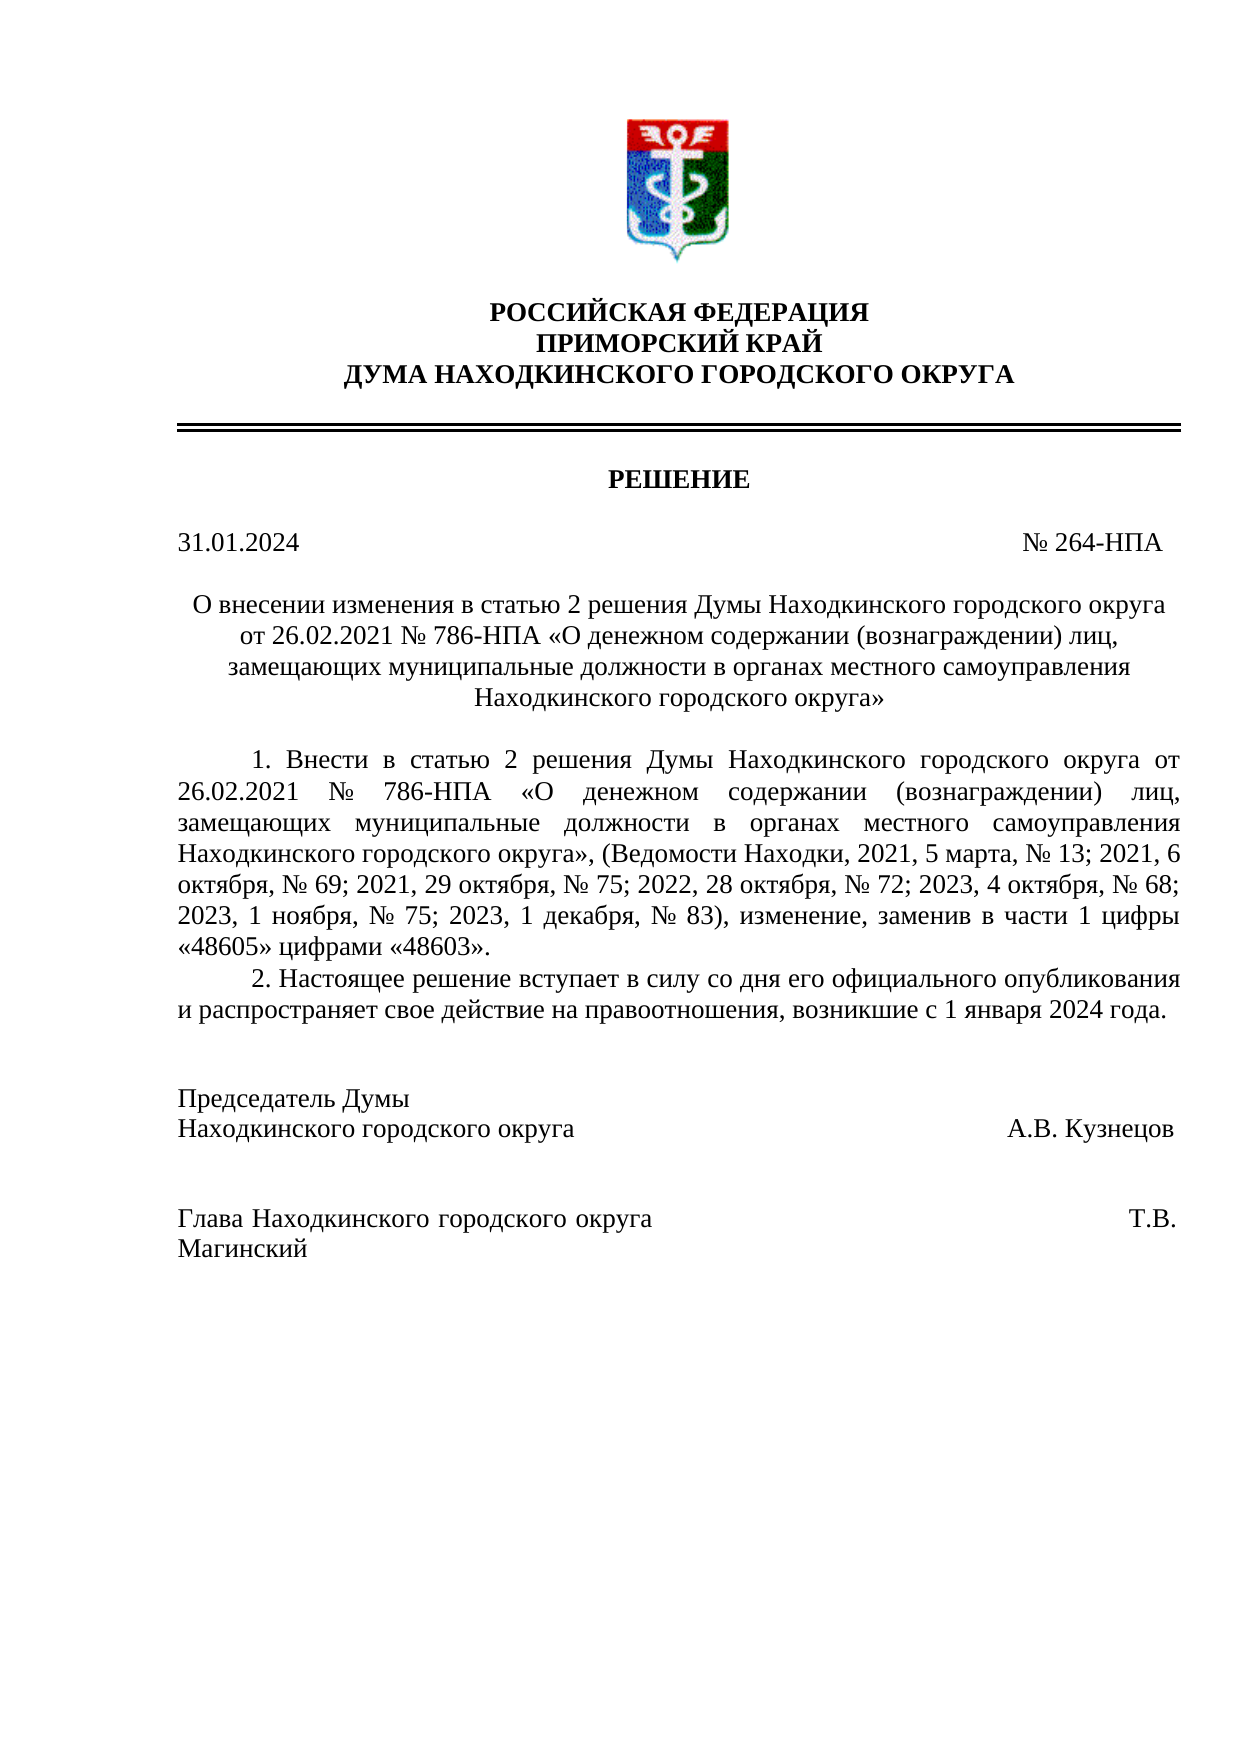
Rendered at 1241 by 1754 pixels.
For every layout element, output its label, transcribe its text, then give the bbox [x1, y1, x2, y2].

text РОССИЙСКАЯ ФЕДЕРАЦИЯ [177, 296, 1181, 327]
text РЕШЕНИЕ [177, 463, 1181, 494]
text ПРИМОРСКИЙ КРАЙ ДУМА НАХОДКИНСКОГО ГОРОДСКОГО ОКРУГА [177, 327, 1181, 389]
text 1. Внести в статью 2 решения Думы Находкинского городского округа от 26.02.2021 № 786-НПА «О денежном содержании (вознаграждении) лиц, замещающих муниципальные должности в органах местного самоуправления Находкинского городского округа», (Ведомости Находки, 2021, 5 марта, № 13; 2021, 6 октября, № 69; 2021, 29 октября, № 75; 2022, 28 октября, № 72; 2023, 4 октября, № 68; 2023, 1 ноября, № 75; 2023, 1 декабря, № 83), изменение, заменив в части 1 цифры «48605» цифрами «48603». [177, 744, 1181, 962]
text О внесении изменения в статью 2 решения Думы Находкинского городского округа от 26.02.2021 № 786-НПА «О денежном содержании (вознаграждении) лиц, замещающих муниципальные должности в органах местного самоуправления Находкинского городского округа» [177, 588, 1181, 712]
picture [626, 118, 732, 265]
text Находкинского городского округа А.В. Кузнецов [177, 1114, 1181, 1143]
text Глава Находкинского городского округа Т.В. Магинский [177, 1203, 1181, 1263]
text 31.01.2024 № 264-НПА [177, 526, 1181, 557]
text Председатель Думы [177, 1084, 1181, 1114]
title 2. Настоящее решение вступает в силу со дня его официального опубликования и распространяет свое действие на правоотношения, возникшие с 1 января 2024 года. [177, 962, 1181, 1024]
